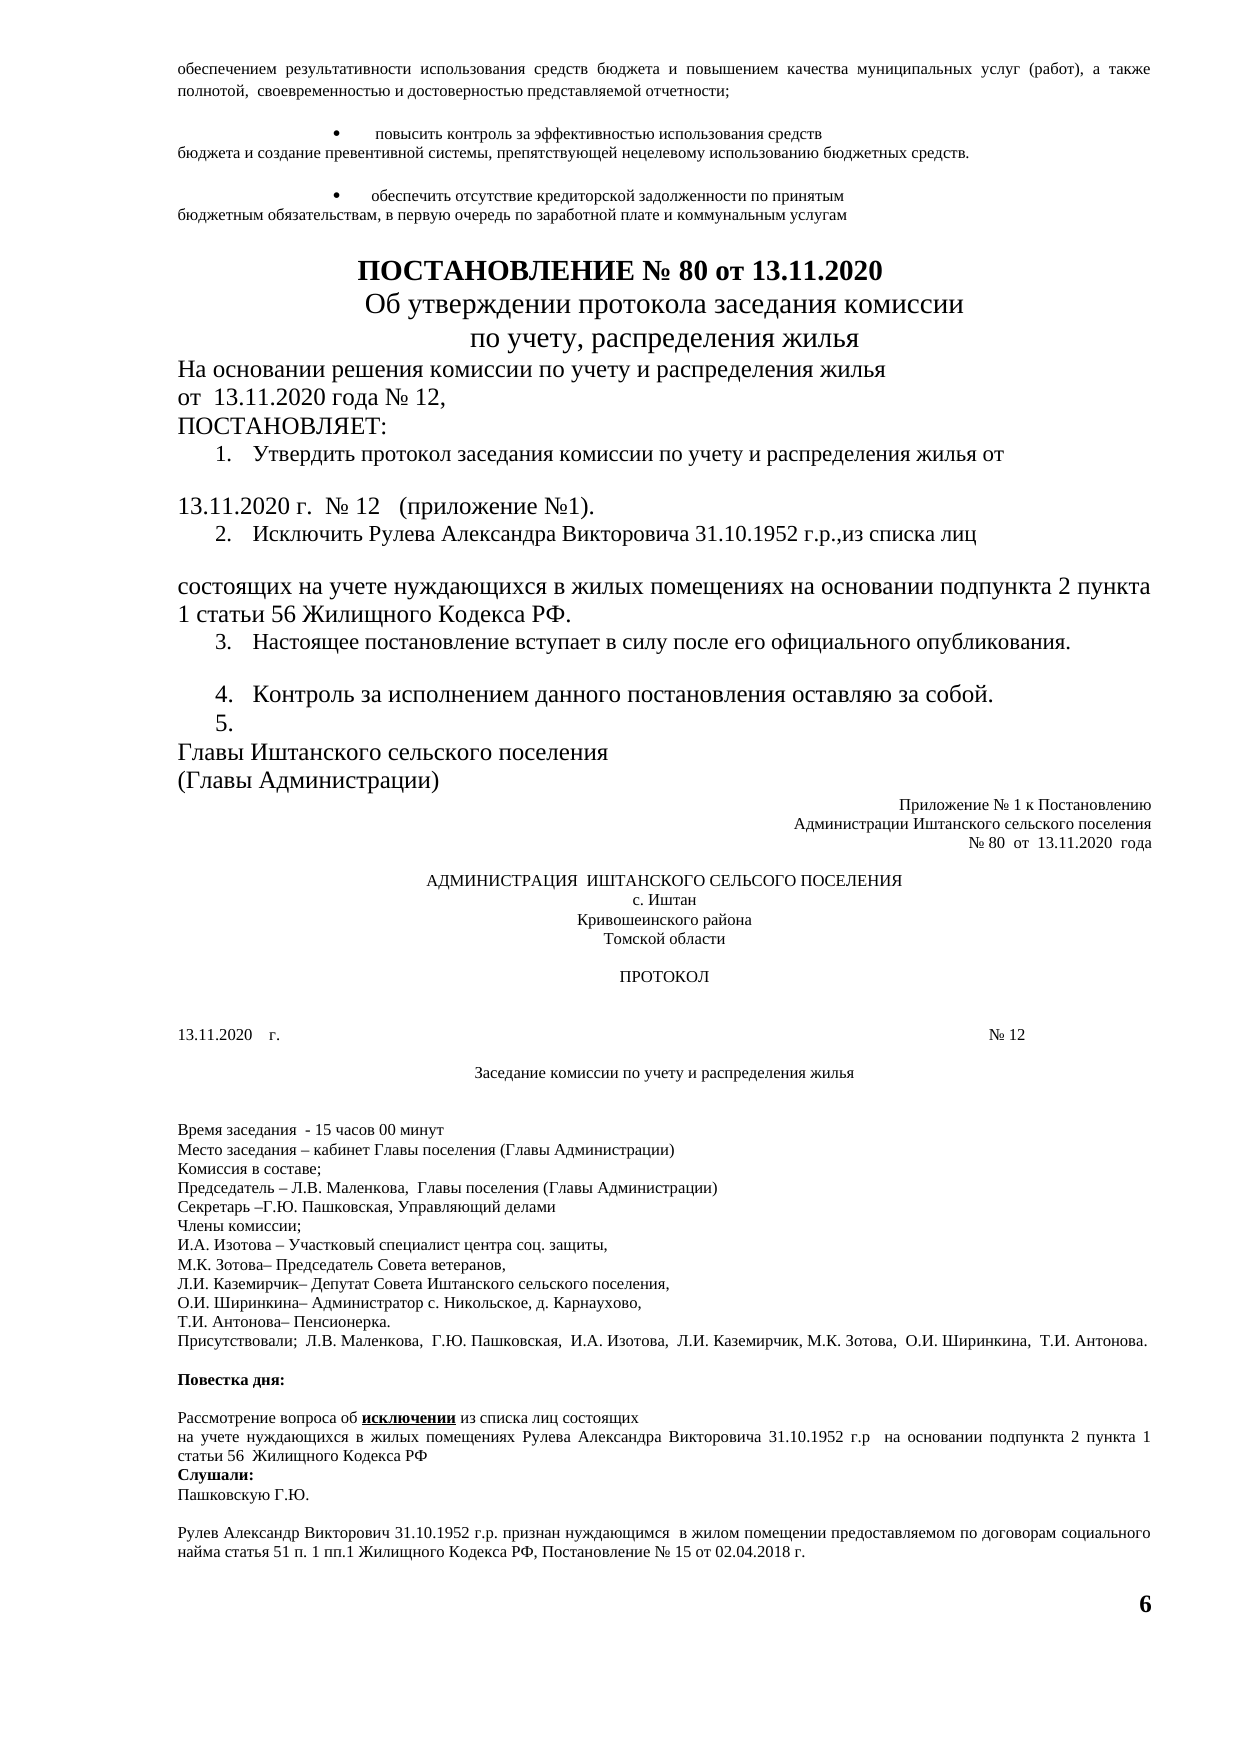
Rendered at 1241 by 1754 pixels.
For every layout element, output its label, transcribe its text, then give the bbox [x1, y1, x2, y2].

text АДМИНИСТРАЦИЯ ИШТАНСКОГО СЕЛЬСОГО ПОСЕЛЕНИЯ [177, 871, 1152, 890]
text ПОСТАНОВЛЯЕТ: [177, 411, 1152, 440]
text с. Иштан [177, 890, 1152, 909]
text Комиссия в составе; [177, 1158, 1152, 1178]
text Слушали: [177, 1465, 1152, 1484]
text 13.11.2020 г. № 12 (приложение №1). [177, 491, 1152, 520]
text Рассмотрение вопроса об исключении из списка лиц состоящих [177, 1408, 1152, 1427]
list повысить контроль за эффективностью использования средств [333, 124, 1152, 143]
text Повестка дня: [177, 1369, 1152, 1388]
text 13.11.2020 г. № 12 [177, 1024, 1152, 1043]
text Секретарь –Г.Ю. Пашковская, Управляющий делами [177, 1197, 1152, 1216]
text состоящих на учете нуждающихся в жилых помещениях на основании подпункта 2 пункта 1 статьи 56 Жилищного Кодекса РФ. [177, 571, 1152, 628]
list обеспечить отсутствие кредиторской задолженности по принятым [333, 186, 1152, 205]
text Кривошеинского района [177, 909, 1152, 928]
text на учете нуждающихся в жилых помещениях Рулева Александра Викторовича 31.10.1952 г.р на основании подпункта 2 пункта 1 статьи 56 Жилищного Кодекса РФ [177, 1427, 1152, 1465]
text от 13.11.2020 года № 12, [177, 382, 1152, 411]
list Контроль за исполнением данного постановления оставляю за собой. [215, 679, 1152, 708]
text Рулев Александр Викторович 31.10.1952 г.р. признан нуждающимся в жилом помещении предоставляемом по договорам социального найма статья 51 п. 1 пп.1 Жилищного Кодекса РФ, Постановление № 15 от 02.04.2018 г. [177, 1523, 1152, 1561]
text Томской области [177, 928, 1152, 948]
list Исключить Рулева Александра Викторовича 31.10.1952 г.р.,из списка лиц [215, 520, 1152, 546]
text Присутствовали; Л.В. Маленкова, Г.Ю. Пашковская, И.А. Изотова, Л.И. Каземирчик, М.К. Зотова, О.И. Ширинкина, Т.И. Антонова. [177, 1331, 1152, 1350]
text Члены комиссии; [177, 1216, 1152, 1235]
list Утвердить протокол заседания комиссии по учету и распределения жилья от [215, 440, 1152, 466]
text ПРОТОКОЛ [177, 967, 1152, 986]
text Приложение № 1 к Постановлению [177, 794, 1152, 813]
text Председатель – Л.В. Маленкова, Главы поселения (Главы Администрации) [177, 1178, 1152, 1197]
list Настоящее постановление вступает в силу после его официального опубликования. [215, 628, 1152, 655]
text На основании решения комиссии по учету и распределения жилья [177, 354, 1152, 382]
text Л.И. Каземирчик– Депутат Совета Иштанского сельского поселения, [177, 1273, 1152, 1293]
text бюджетным обязательствам, в первую очередь по заработной плате и коммунальным услугам [177, 205, 1152, 224]
text ПОСТАНОВЛЕНИЕ № 80 от 13.11.2020 [88, 253, 1152, 287]
text бюджета и создание превентивной системы, препятствующей нецелевому использованию бюджетных средств. [177, 143, 1152, 162]
text О.И. Ширинкина– Администратор с. Никольское, д. Карнаухово, [177, 1293, 1152, 1312]
text Время заседания - 15 часов 00 минут [177, 1120, 1152, 1139]
text обеспечением результативности использования средств бюджета и повышением качества муниципальных услуг (работ), а также полнотой, своевременностью и достоверностью представляемой отчетности; [177, 59, 1152, 100]
text по учету, распределения жилья [177, 320, 1152, 354]
text И.А. Изотова – Участковый специалист центра соц. защиты, [177, 1235, 1152, 1254]
text Место заседания – кабинет Главы поселения (Главы Администрации) [177, 1139, 1152, 1158]
text Администрации Иштанского сельского поселения [177, 813, 1152, 833]
text № 80 от 13.11.2020 года [177, 833, 1152, 852]
text Т.И. Антонова– Пенсионерка. [177, 1312, 1152, 1331]
text Заседание комиссии по учету и распределения жилья [177, 1063, 1152, 1082]
text Главы Иштанского сельского поселения [177, 737, 1152, 766]
text Пашковскую Г.Ю. [177, 1484, 1152, 1503]
text М.К. Зотова– Председатель Совета ветеранов, [177, 1254, 1152, 1273]
text Об утверждении протокола заседания комиссии [177, 287, 1152, 320]
text (Главы Администрации) [177, 766, 1152, 794]
